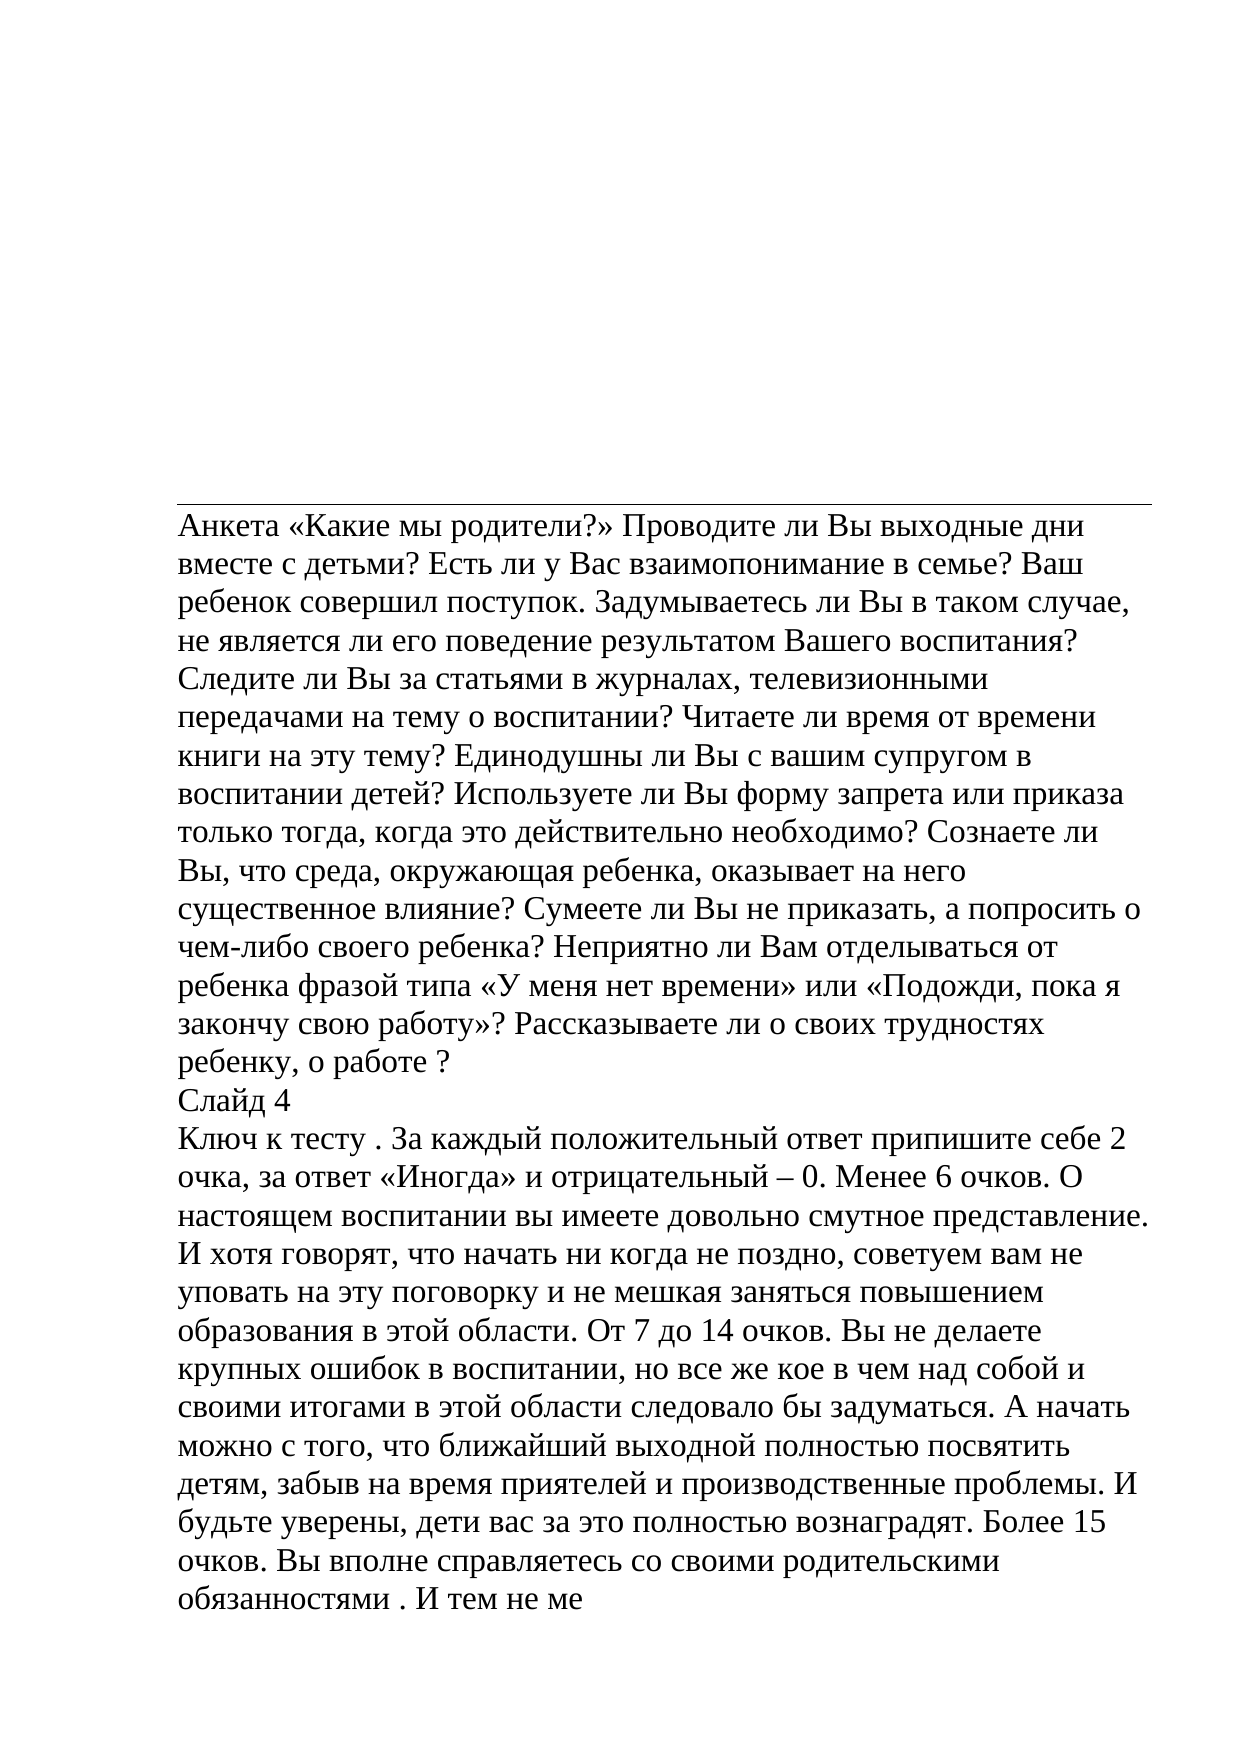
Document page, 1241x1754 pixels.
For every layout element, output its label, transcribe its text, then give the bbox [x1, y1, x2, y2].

text Слайд 4 [177, 1080, 1152, 1118]
text Анкета «Какие мы родители?» Проводите ли Вы выходные дни вместе с детьми? Есть ли у Вас взаимопонимание в семье? Ваш ребенок совершил поступок. Задумываетесь ли Вы в таком случае, не является ли его поведение результатом Вашего воспитания? Следите ли Вы за статьями в журналах, телевизионными передачами на тему о воспитании? Читаете ли время от времени книги на эту тему? Единодушны ли Вы с вашим супругом в воспитании детей? Используете ли Вы форму запрета или приказа только тогда, когда это действительно необходимо? Сознаете ли Вы, что среда, окружающая ребенка, оказывает на него существенное влияние? Сумеете ли Вы не приказать, а попросить о чем-либо своего ребенка? Неприятно ли Вам отделываться от ребенка фразой типа «У меня нет времени» или «Подожди, пока я закончу свою работу»? Рассказываете ли о своих трудностях ребенку, о работе ? [177, 505, 1152, 1080]
text Ключ к тесту . За каждый положительный ответ припишите себе 2 очка, за ответ «Иногда» и отрицательный – 0. Менее 6 очков. О настоящем воспитании вы имеете довольно смутное представление. И хотя говорят, что начать ни когда не поздно, советуем вам не уповать на эту поговорку и не мешкая заняться повышением образования в этой области. От 7 до 14 очков. Вы не делаете крупных ошибок в воспитании, но все же кое в чем над собой и своими итогами в этой области следовало бы задуматься. А начать можно с того, что ближайший выходной полностью посвятить детям, забыв на время приятелей и производственные проблемы. И будьте уверены, дети вас за это полностью вознаградят. Более 15 очков. Вы вполне справляетесь со своими родительскими обязанностями . И тем не ме [177, 1118, 1152, 1617]
